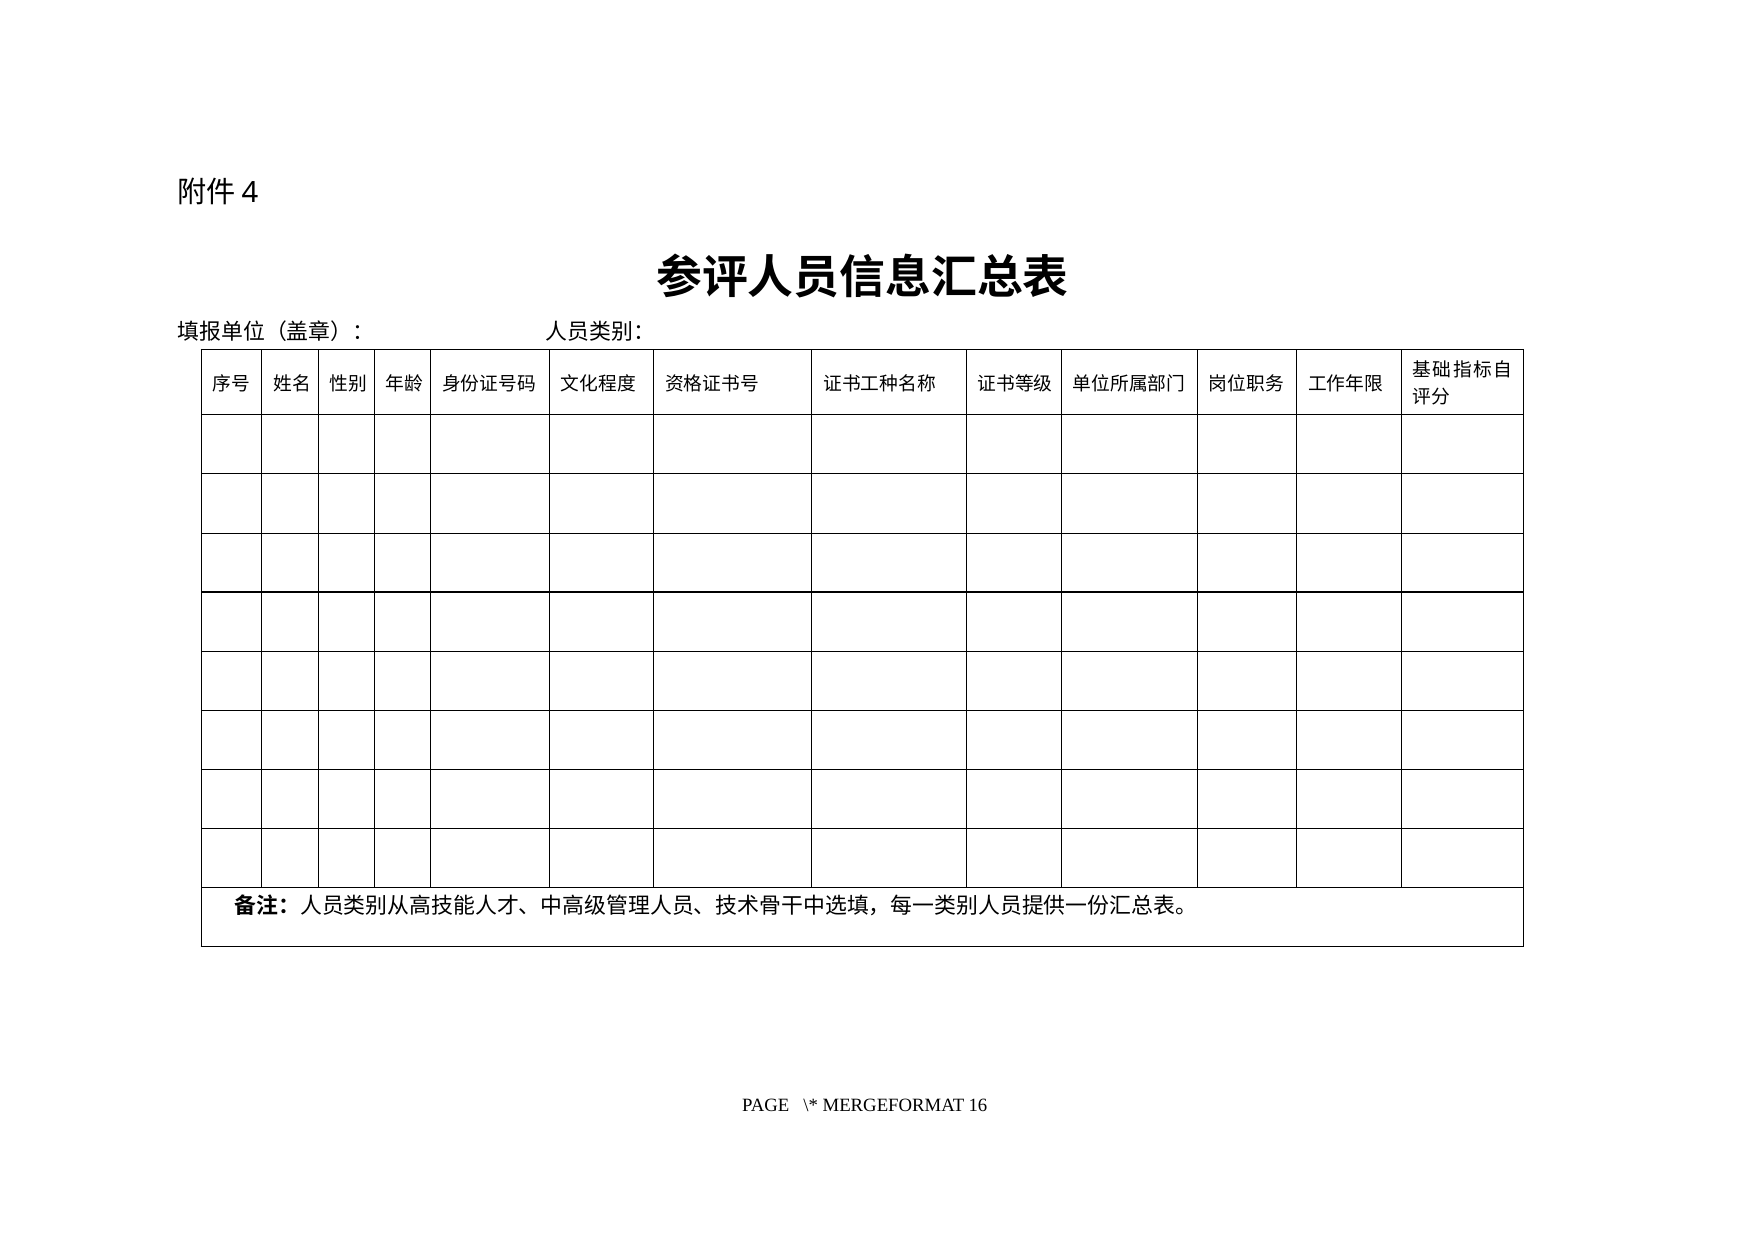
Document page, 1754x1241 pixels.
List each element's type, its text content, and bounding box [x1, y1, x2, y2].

table_cell [550, 829, 653, 887]
table_cell [812, 415, 966, 473]
table_cell [431, 415, 549, 473]
table_header 年龄 [375, 350, 430, 414]
table_cell [812, 593, 966, 651]
table_cell [262, 652, 318, 709]
table_cell [431, 652, 549, 709]
table_cell [202, 593, 261, 651]
table_cell [1402, 534, 1523, 591]
table_cell [550, 534, 653, 591]
table_cell [202, 829, 261, 887]
table_cell [1297, 593, 1401, 651]
table_cell [375, 593, 430, 651]
table_cell [431, 474, 549, 532]
table_header 单位所属部门 [1062, 350, 1197, 414]
table_header 工作年限 [1297, 350, 1401, 414]
table_cell [1402, 474, 1523, 532]
table_cell [967, 474, 1061, 532]
table_header 资格证书号 [654, 350, 811, 414]
table_cell [319, 829, 374, 887]
table_cell [1198, 534, 1296, 591]
table_cell [967, 415, 1061, 473]
table_cell [1198, 474, 1296, 532]
table_cell [654, 770, 811, 828]
table_cell [654, 534, 811, 591]
table_cell [1062, 652, 1197, 709]
table_cell [319, 652, 374, 709]
table_cell 备注：人员类别从高技能人才、中高级管理人员、技术骨干中选填，每一类别人员提供一份汇总表。 [202, 888, 1523, 946]
table_cell [1297, 652, 1401, 709]
table_cell [654, 652, 811, 709]
table_cell [1297, 474, 1401, 532]
table_cell [1198, 770, 1296, 828]
table_cell [1198, 415, 1296, 473]
table_cell [812, 652, 966, 709]
table_cell [319, 770, 374, 828]
table_header 性别 [319, 350, 374, 414]
table_cell [1062, 415, 1197, 473]
table_cell [202, 652, 261, 709]
table_cell [375, 652, 430, 709]
table_cell [967, 711, 1061, 769]
table_cell [967, 652, 1061, 709]
table_cell [262, 534, 318, 591]
table_cell [319, 593, 374, 651]
table_cell [967, 770, 1061, 828]
table_cell [1402, 711, 1523, 769]
table_cell [1198, 593, 1296, 651]
table_cell [967, 829, 1061, 887]
table_cell [967, 534, 1061, 591]
table_cell [1402, 415, 1523, 473]
table_cell [1062, 534, 1197, 591]
table_cell [319, 711, 374, 769]
table_cell [1402, 593, 1523, 651]
table_cell [375, 829, 430, 887]
table_cell [319, 474, 374, 532]
table_cell [550, 593, 653, 651]
table_cell [431, 711, 549, 769]
table_cell [1402, 770, 1523, 828]
table_cell [812, 711, 966, 769]
table_cell [550, 415, 653, 473]
table_cell [375, 534, 430, 591]
table_cell [375, 415, 430, 473]
table_cell [1062, 711, 1197, 769]
table_cell [1062, 474, 1197, 532]
text 参评人员信息汇总表 [177, 257, 1547, 303]
table_cell [262, 474, 318, 532]
table_header 序号 [202, 350, 261, 414]
table_cell [319, 415, 374, 473]
table_header 身份证号码 [431, 350, 549, 414]
table_cell [550, 711, 653, 769]
table_cell [202, 711, 261, 769]
table_cell [262, 829, 318, 887]
table_cell [375, 474, 430, 532]
table_cell [1297, 770, 1401, 828]
table_cell [262, 770, 318, 828]
table_cell [202, 415, 261, 473]
table_cell [1402, 829, 1523, 887]
table_cell [1297, 711, 1401, 769]
table_cell [1062, 593, 1197, 651]
table_cell [375, 711, 430, 769]
table_cell [654, 593, 811, 651]
table_header 文化程度 [550, 350, 653, 414]
table_header 基础指标自评分 [1402, 350, 1523, 414]
table_cell [1297, 829, 1401, 887]
table_cell [654, 474, 811, 532]
table_cell [431, 593, 549, 651]
text 填报单位（盖章）： 人员类别： [177, 303, 1547, 349]
table_cell [262, 593, 318, 651]
table_cell [550, 474, 653, 532]
table_cell [654, 415, 811, 473]
table_cell [202, 534, 261, 591]
table_header 姓名 [262, 350, 318, 414]
table_cell [1297, 415, 1401, 473]
table_cell [431, 829, 549, 887]
table_cell [202, 770, 261, 828]
table_cell [1297, 534, 1401, 591]
table_cell [431, 534, 549, 591]
table_cell [1402, 652, 1523, 709]
table_cell [319, 534, 374, 591]
table_header 证书工种名称 [812, 350, 966, 414]
table_cell [202, 474, 261, 532]
table_cell [812, 770, 966, 828]
table_cell [550, 770, 653, 828]
table_cell [550, 652, 653, 709]
table_cell [654, 711, 811, 769]
table_header 证书等级 [967, 350, 1061, 414]
table_cell [1198, 652, 1296, 709]
table_cell [812, 474, 966, 532]
table_cell [812, 829, 966, 887]
table_cell [262, 415, 318, 473]
table_cell [1062, 770, 1197, 828]
table_cell [262, 711, 318, 769]
text 附件4 [177, 165, 1547, 211]
table_cell [1062, 829, 1197, 887]
table_cell [1198, 829, 1296, 887]
table_cell [812, 534, 966, 591]
table_cell [1198, 711, 1296, 769]
table_cell [431, 770, 549, 828]
table_cell [375, 770, 430, 828]
table_cell [654, 829, 811, 887]
table_header 岗位职务 [1198, 350, 1296, 414]
table_cell [967, 593, 1061, 651]
